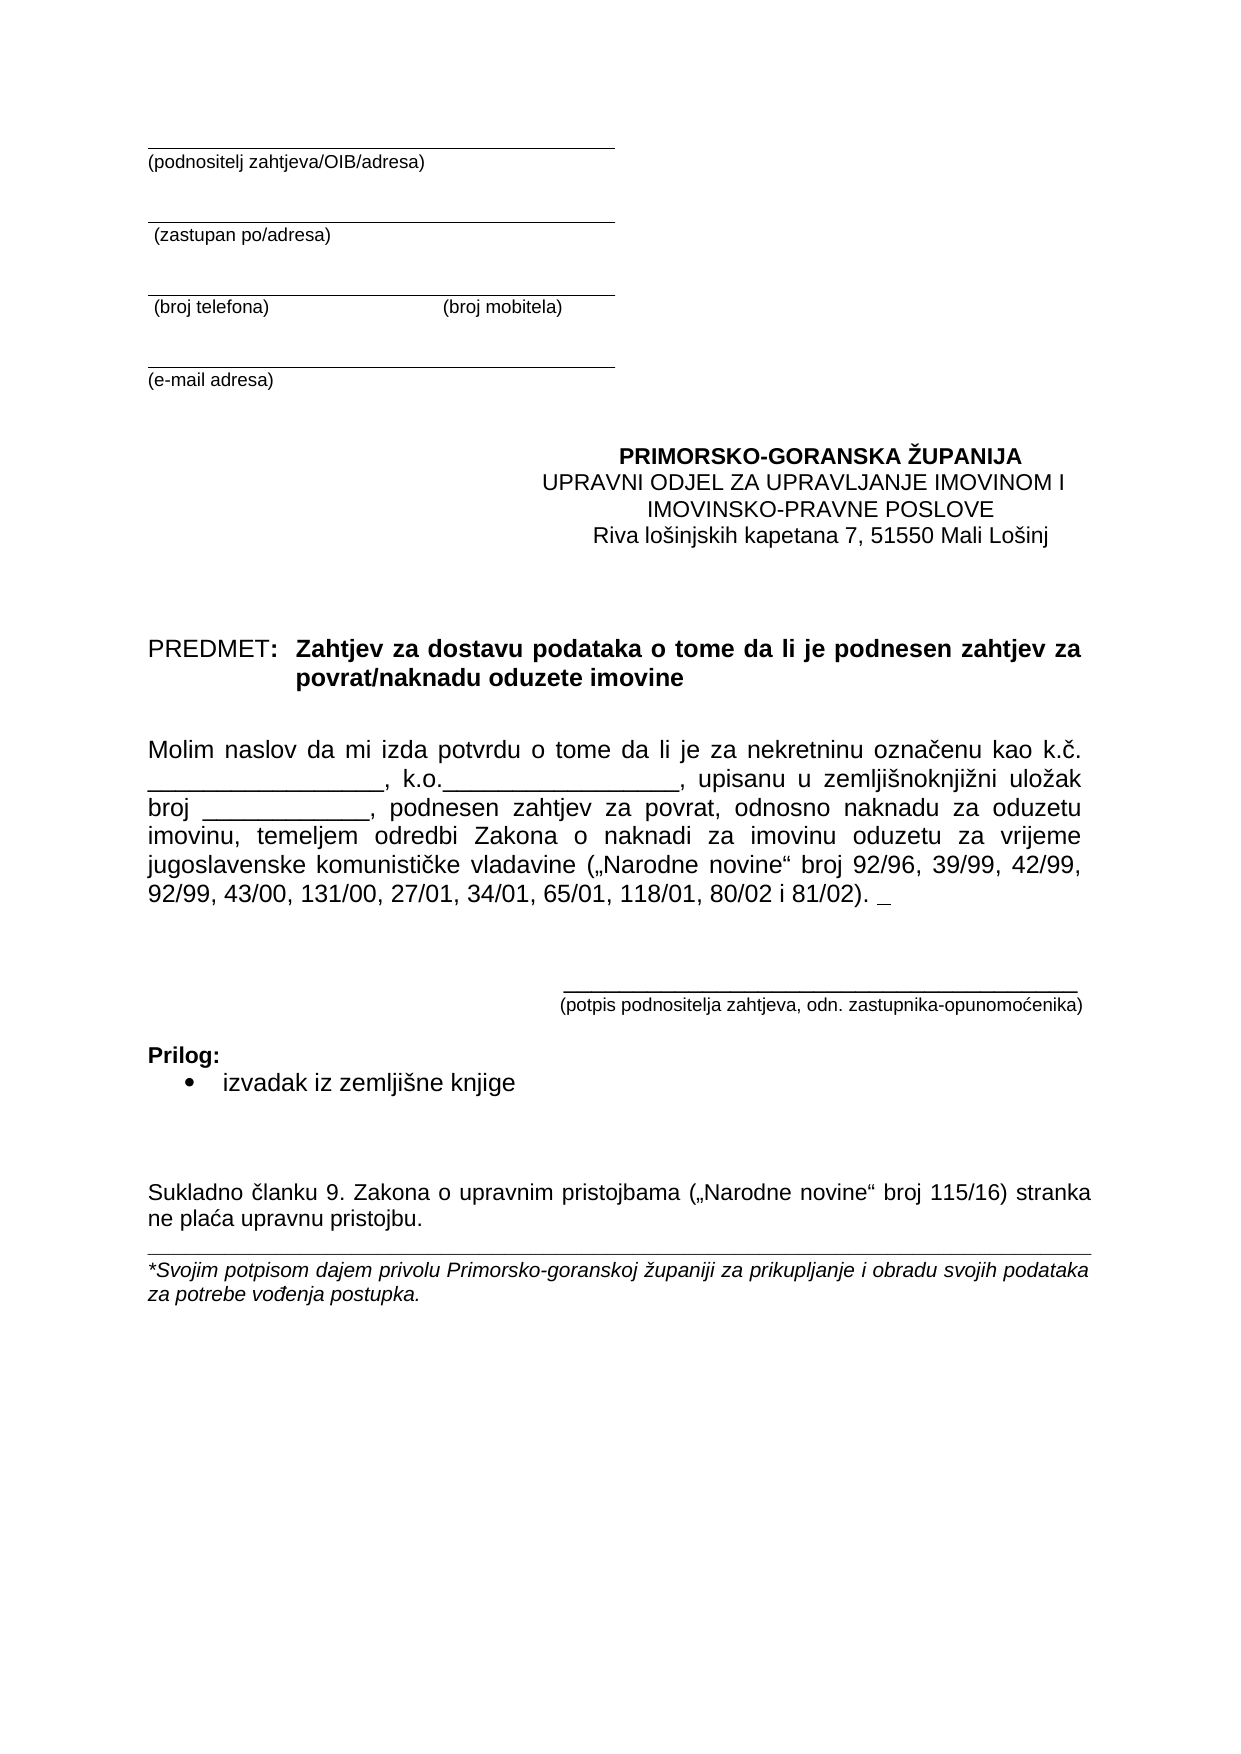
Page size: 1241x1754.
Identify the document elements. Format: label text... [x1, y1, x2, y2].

text (podnositelj zahtjeva/OIB/adresa) [148, 149, 615, 172]
text _____________________________________ [148, 965, 1083, 994]
text PRIMORSKO-GORANSKA ŽUPANIJA [557, 414, 1084, 469]
text (zastupan po/adresa) [148, 223, 615, 245]
text UPRAVNI ODJEL ZA UPRAVLJANJE IMOVINOM I IMOVINSKO-PRAVNE POSLOVE [523, 469, 1084, 522]
text (broj telefona) (broj mobitela) [148, 296, 615, 317]
text *Svojim potpisom dajem privolu Primorsko-goranskoj županiji za prikupljanje i obradu svojih podataka za potrebe vođenja postupka. [148, 1258, 1093, 1306]
text Riva lošinjskih kapetana 7, 51550 Mali Lošinj [557, 522, 1084, 548]
text Sukladno članku 9. Zakona o upravnim pristojbama („Narodne novine“ broj 115/16) stranka ne plaća upravnu pristojbu. [148, 1178, 1093, 1231]
text Prilog: [148, 1042, 1083, 1068]
list izvadak iz zemljišne knjige [185, 1068, 1093, 1097]
text __________________________________________________________________________ [148, 1231, 1093, 1258]
text Molim naslov da mi izda potvrdu o tome da li je za nekretninu označenu kao k.č. _________________, k.o._________________, upisanu u zemljišnoknjižni uložak broj ____________, podnesen zahtjev za povrat, odnosno naknadu za oduzetu imovinu, temeljem odredbi Zakona o naknadi za imovinu oduzetu za vrijeme jugoslavenske komunističke vladavine („Narodne novine“ broj 92/96, 39/99, 42/99, 92/99, 43/00, 131/00, 27/01, 34/01, 65/01, 118/01, 80/02 i 81/02). [148, 735, 1083, 908]
text PREDMET: Zahtjev za dostavu podataka o tome da li je podnesen zahtjev za povrat/naknadu oduzete imovine [148, 634, 1083, 692]
text (potpis podnositelja zahtjeva, odn. zastupnika-opunomoćenika) [148, 994, 1083, 1016]
text (e-mail adresa) [148, 368, 615, 390]
